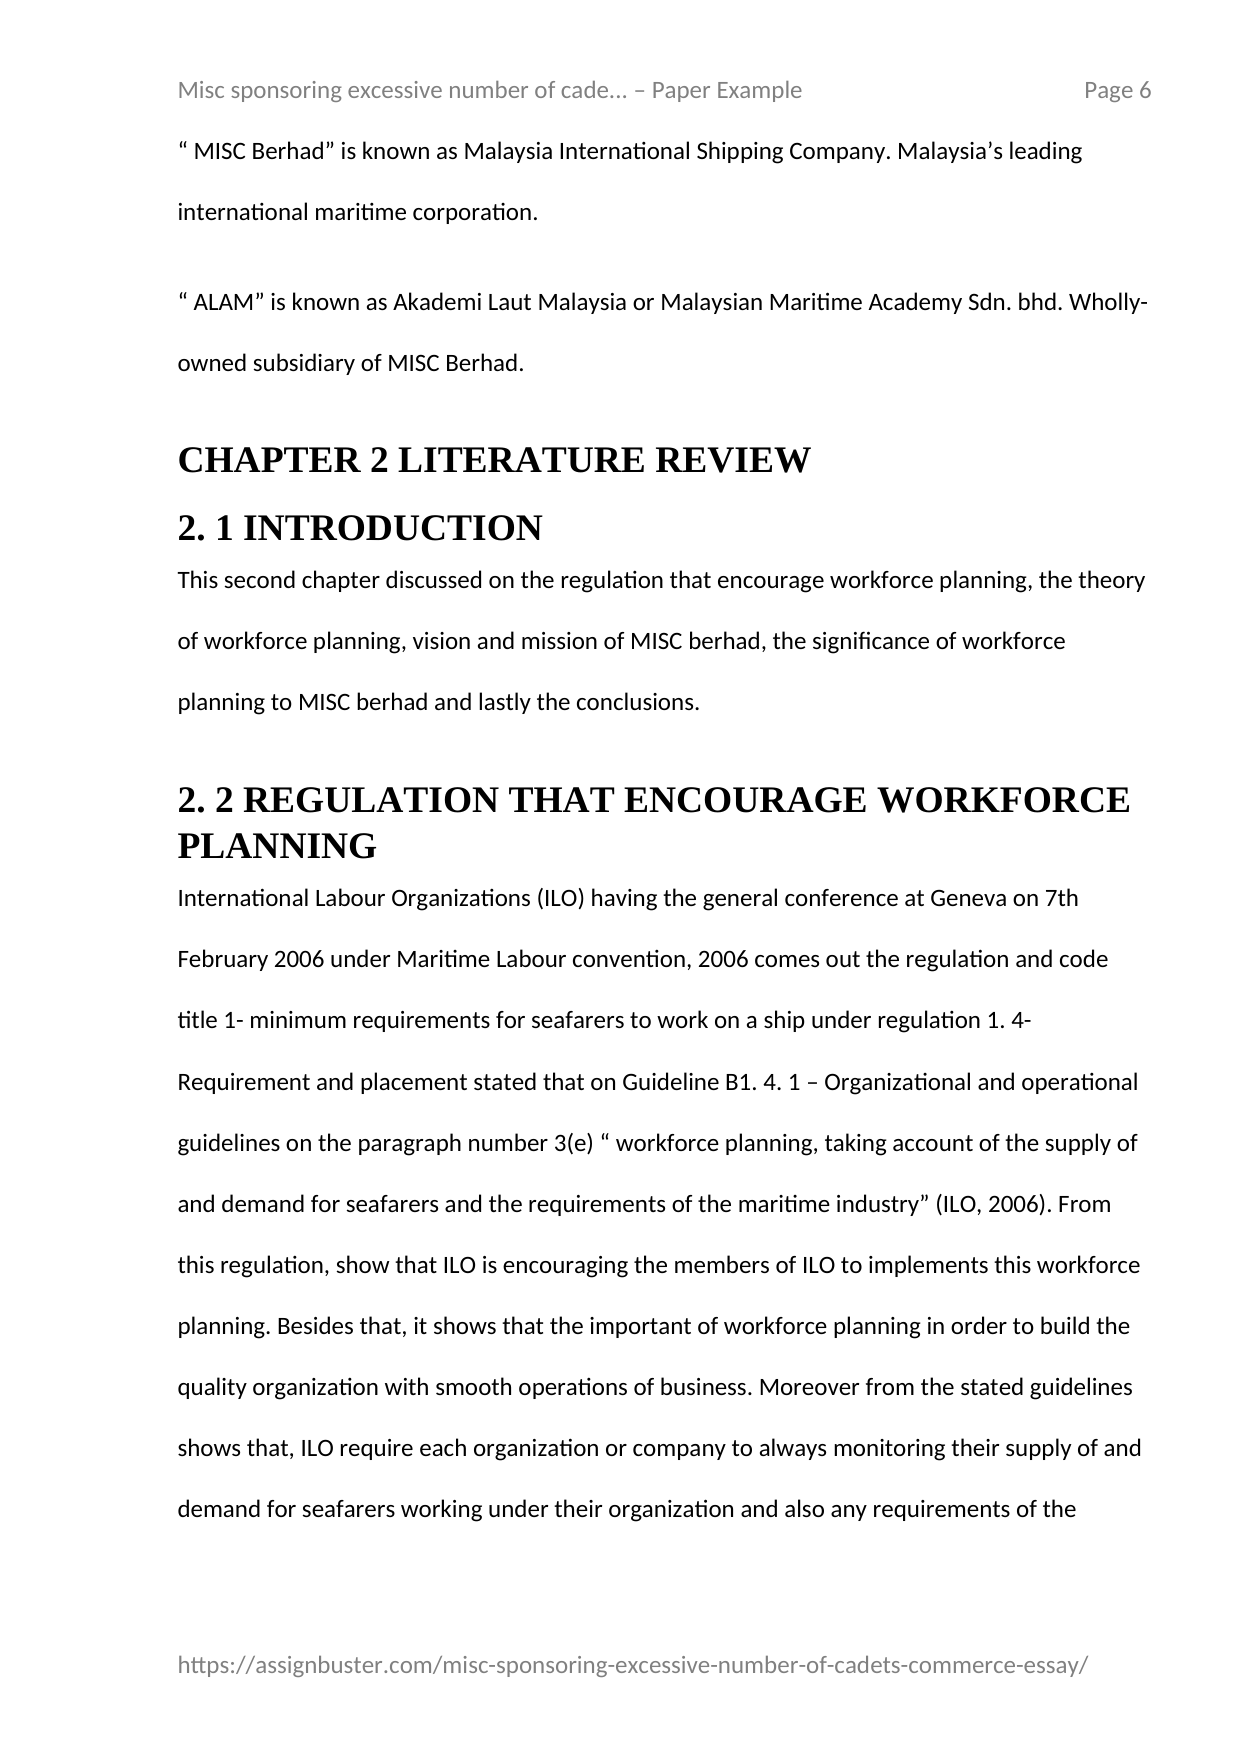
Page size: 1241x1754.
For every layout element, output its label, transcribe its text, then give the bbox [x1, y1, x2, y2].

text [177, 883, 1152, 1523]
subtitle 2. 1 INTRODUCTION [177, 505, 1152, 548]
subtitle CHAPTER 2 LITERATURE REVIEW [177, 438, 1152, 481]
text “ MISC Berhad” is known as Malaysia International Shipping Company. Malaysia’s leading international maritime corporation. [177, 135, 1152, 226]
subtitle 2. 2 REGULATION THAT ENCOURAGE WORKFORCE PLANNING [177, 777, 1152, 867]
text “ ALAM” is known as Akademi Laut Malaysia or Malaysian Maritime Academy Sdn. bhd. Wholly-owned subsidiary of MISC Berhad. [177, 286, 1152, 378]
text This second chapter discussed on the regulation that encourage workforce planning, the theory of workforce planning, vision and mission of MISC berhad, the significance of workforce planning to MISC berhad and lastly the conclusions. [177, 564, 1152, 717]
